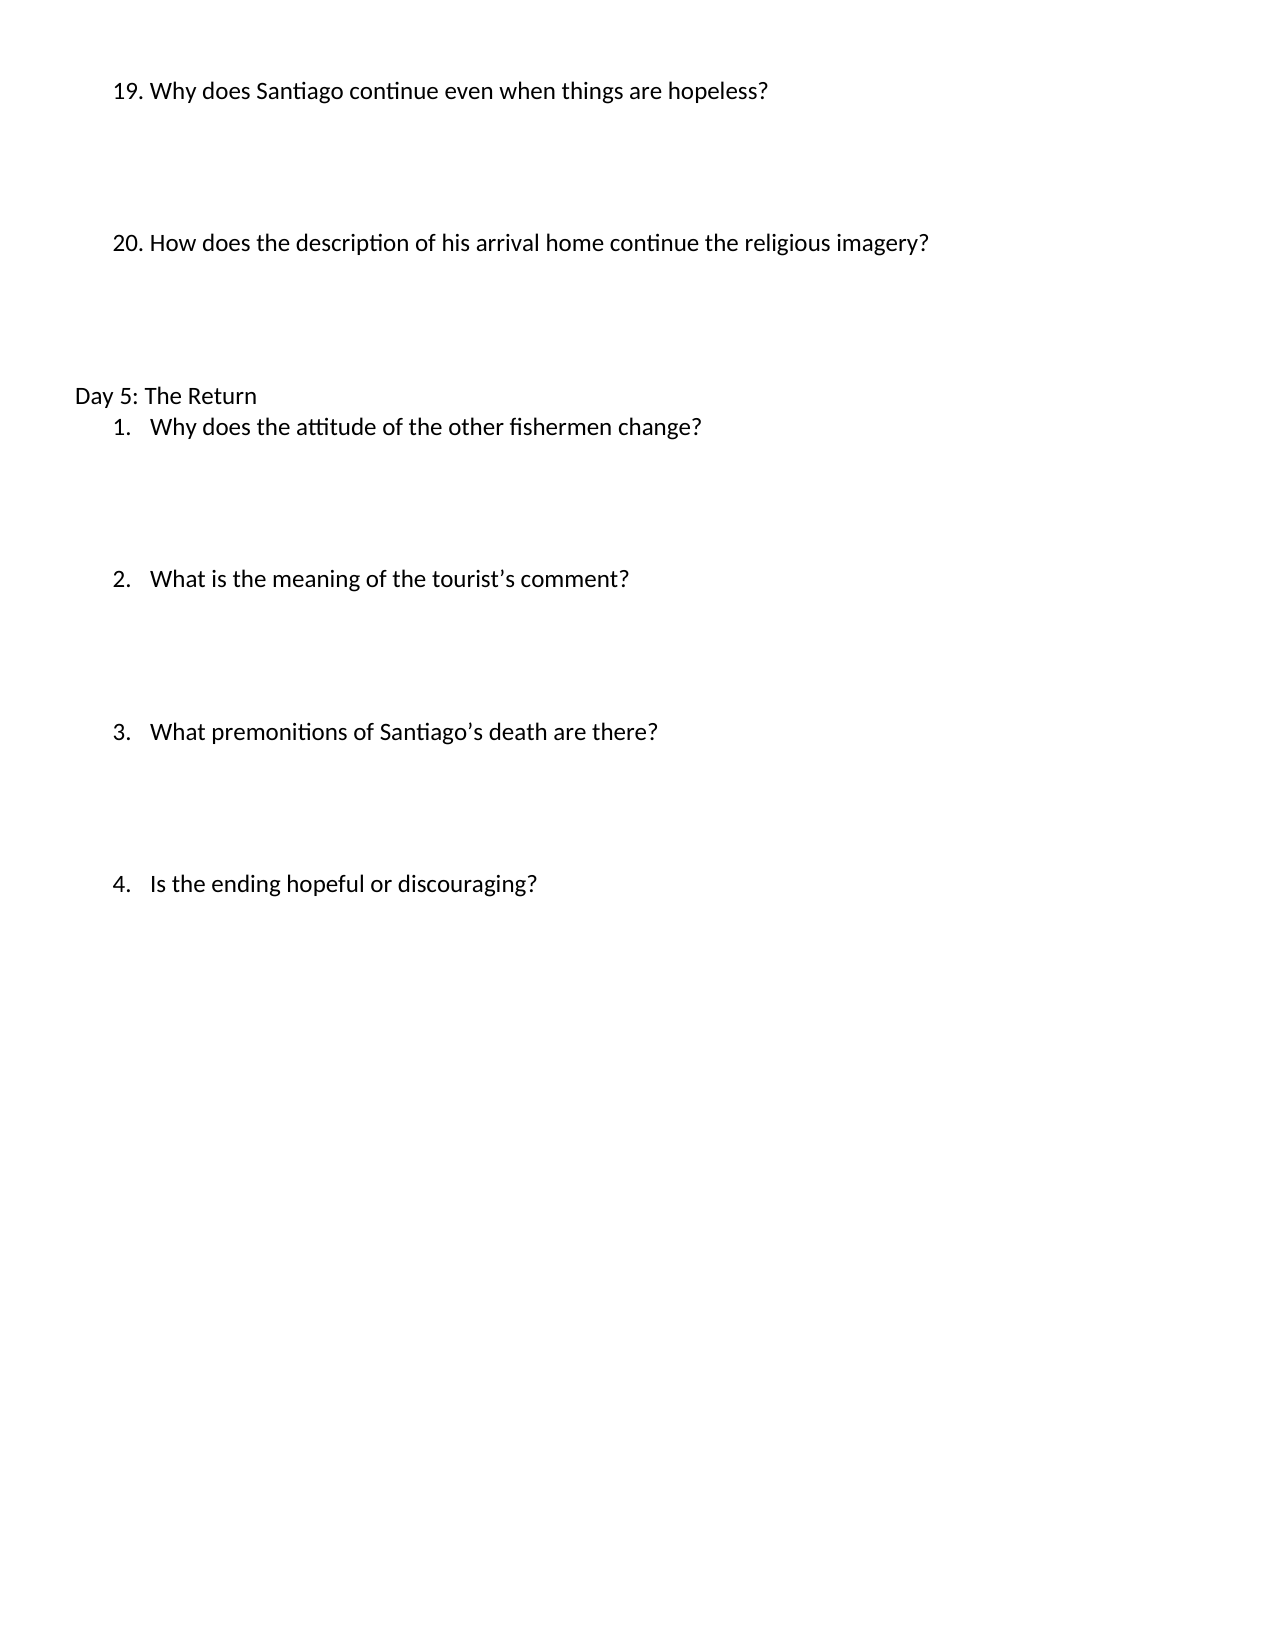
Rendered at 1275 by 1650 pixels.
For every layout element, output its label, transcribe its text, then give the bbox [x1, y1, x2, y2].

text 20. How does the description of his arrival home continue the religious imagery? [75, 228, 1200, 258]
list What is the meaning of the tourist’s comment? [112, 563, 1200, 594]
text Day 5: The Return [75, 380, 1200, 411]
list Why does the attitude of the other fishermen change? [112, 411, 1200, 441]
list Is the ending hopeful or discouraging? [112, 868, 1200, 899]
text 19. Why does Santiago continue even when things are hopeless? [75, 75, 1200, 106]
list What premonitions of Santiago’s death are there? [112, 716, 1200, 746]
